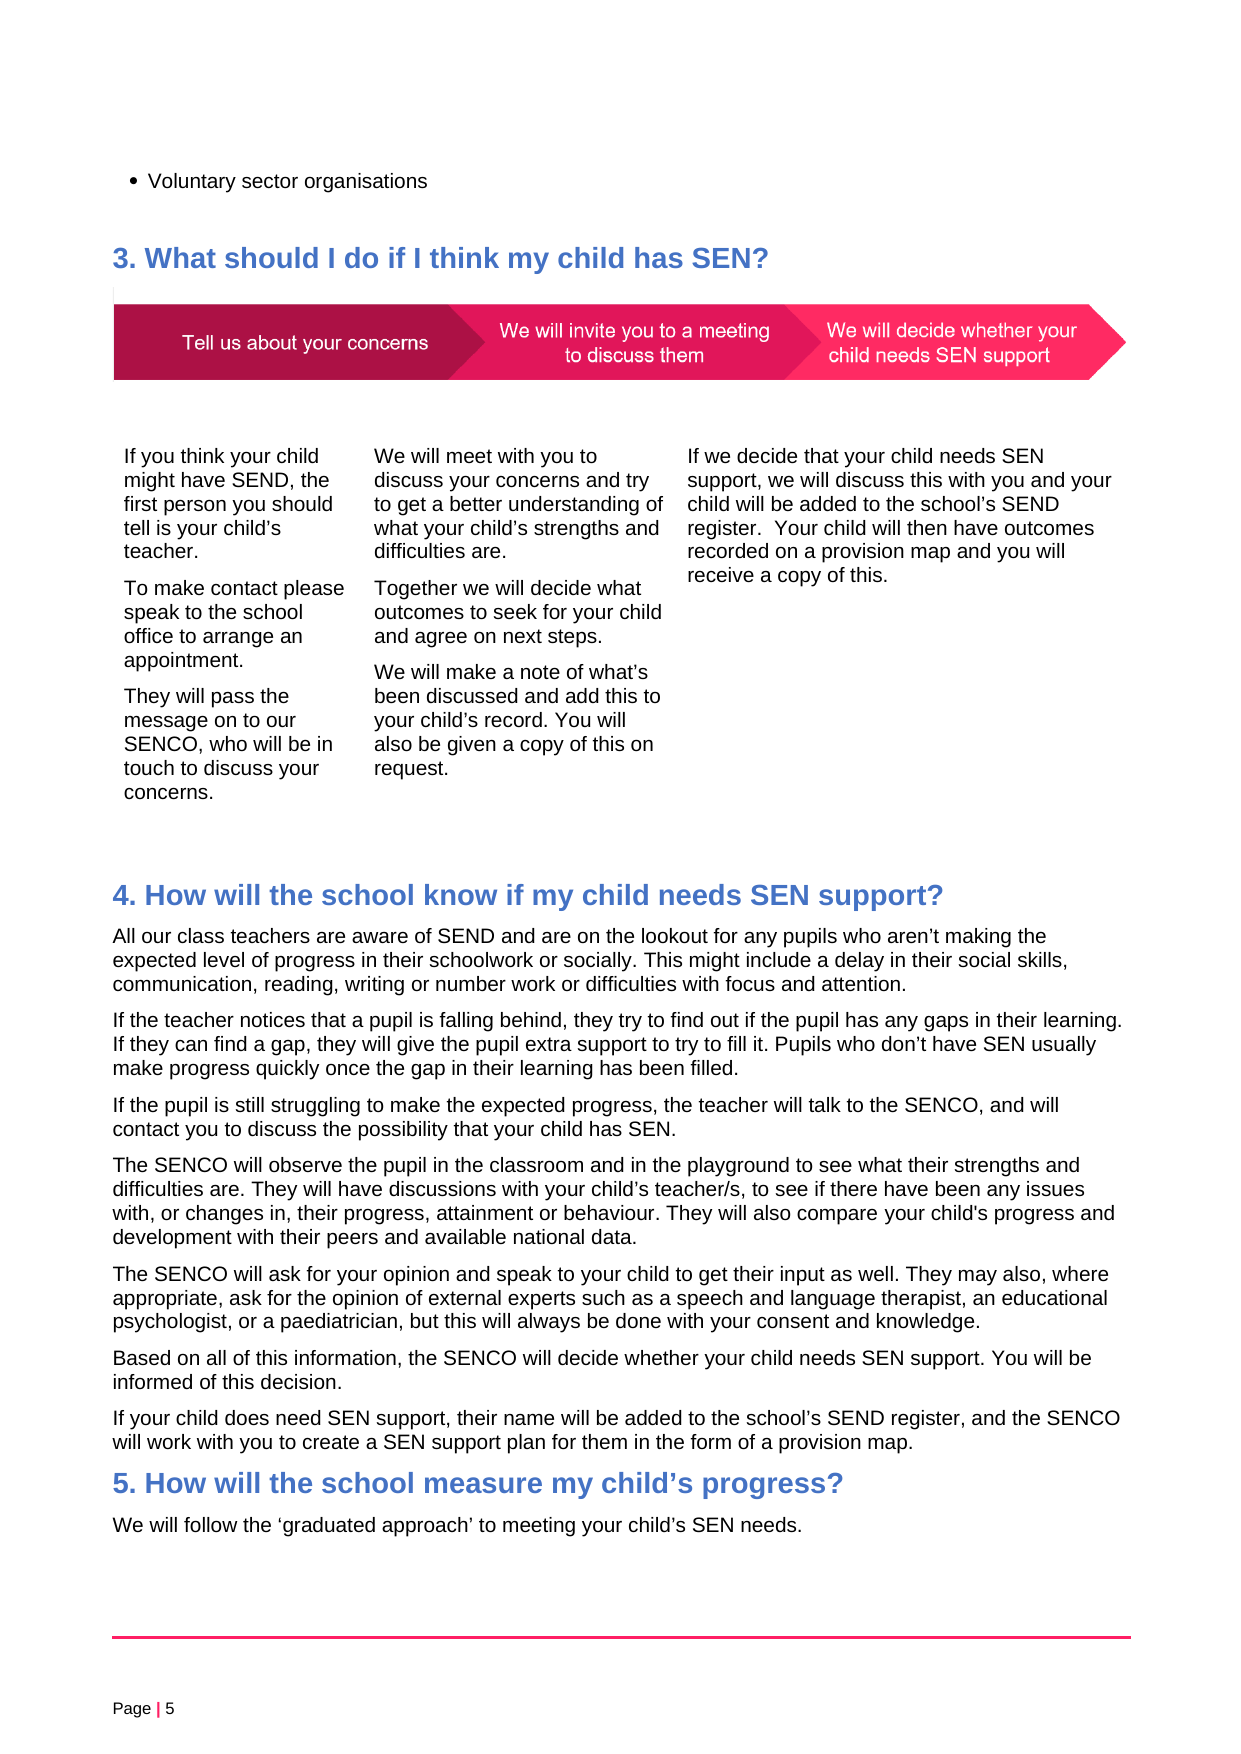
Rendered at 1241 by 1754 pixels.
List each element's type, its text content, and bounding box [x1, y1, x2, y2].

text If your child does need SEN support, their name will be added to the school’s SEND register, and the SENCO will work with you to create a SEN support plan for them in the form of a provision map. [112, 1406, 1128, 1454]
subtitle 5. How will the school measure my child’s progress? [112, 1467, 1128, 1500]
text The SENCO will observe the pupil in the classroom and in the playground to see what their strengths and difficulties are. They will have discussions with your child’s teacher/s, to see if there have been any issues with, or changes in, their progress, attainment or behaviour. They will also compare your child's progress and development with their peers and available national data. [112, 1153, 1128, 1249]
text The SENCO will ask for your opinion and speak to your child to get their input as well. They may also, where appropriate, ask for the opinion of external experts such as a speech and language therapist, an educational psychologist, or a paediatrician, but this will always be done with your consent and knowledge. [112, 1261, 1128, 1333]
text If the teacher notices that a pupil is falling behind, they try to find out if the pupil has any gaps in their learning. If they can find a gap, they will give the pupil extra support to try to fill it. Pupils who don’t have SEN usually make progress quickly once the gap in their learning has been filled. [112, 1008, 1128, 1080]
text Based on all of this information, the SENCO will decide whether your child needs SEN support. You will be informed of this decision. [112, 1346, 1128, 1394]
text If the pupil is still struggling to make the expected progress, the teacher will talk to the SENCO, and will contact you to discuss the possibility that your child has SEN. [112, 1093, 1128, 1141]
subtitle 4. How will the school know if my child needs SEN support? [112, 878, 1128, 911]
subtitle 3. What should I do if I think my child has SEN? [112, 241, 1128, 275]
table_header We will meet with you to discuss your concerns and try to get a better understanding of what your child’s strengths and difficulties are. Together we will decide what outcomes to seek for your child and agree on next steps. We will make a note of what’s been discussed and add this to your child’s record. You will also be given a copy of this on request. [365, 433, 676, 863]
text All our class teachers are aware of SEND and are on the lookout for any pupils who aren’t making the expected level of progress in their schoolwork or socially. This might include a delay in their social skills, communication, reading, writing or number work or difficulties with focus and attention. [112, 924, 1128, 996]
text Voluntary sector organisations [130, 168, 1128, 192]
table_header If we decide that your child needs SEN support, we will discuss this with you and your child will be added to the school’s SEND register. Your child will then have outcomes recorded on a provision map and you will receive a copy of this. [678, 433, 1125, 863]
table_header If you think your child might have SEND, the first person you should tell is your child’s teacher. To make contact please speak to the school office to arrange an appointment. They will pass the message on to our SENCO, who will be in touch to discuss your concerns. [114, 433, 363, 863]
picture [112, 287, 1128, 382]
text We will follow the ‘graduated approach’ to meeting your child’s SEN needs. [112, 1513, 1128, 1537]
